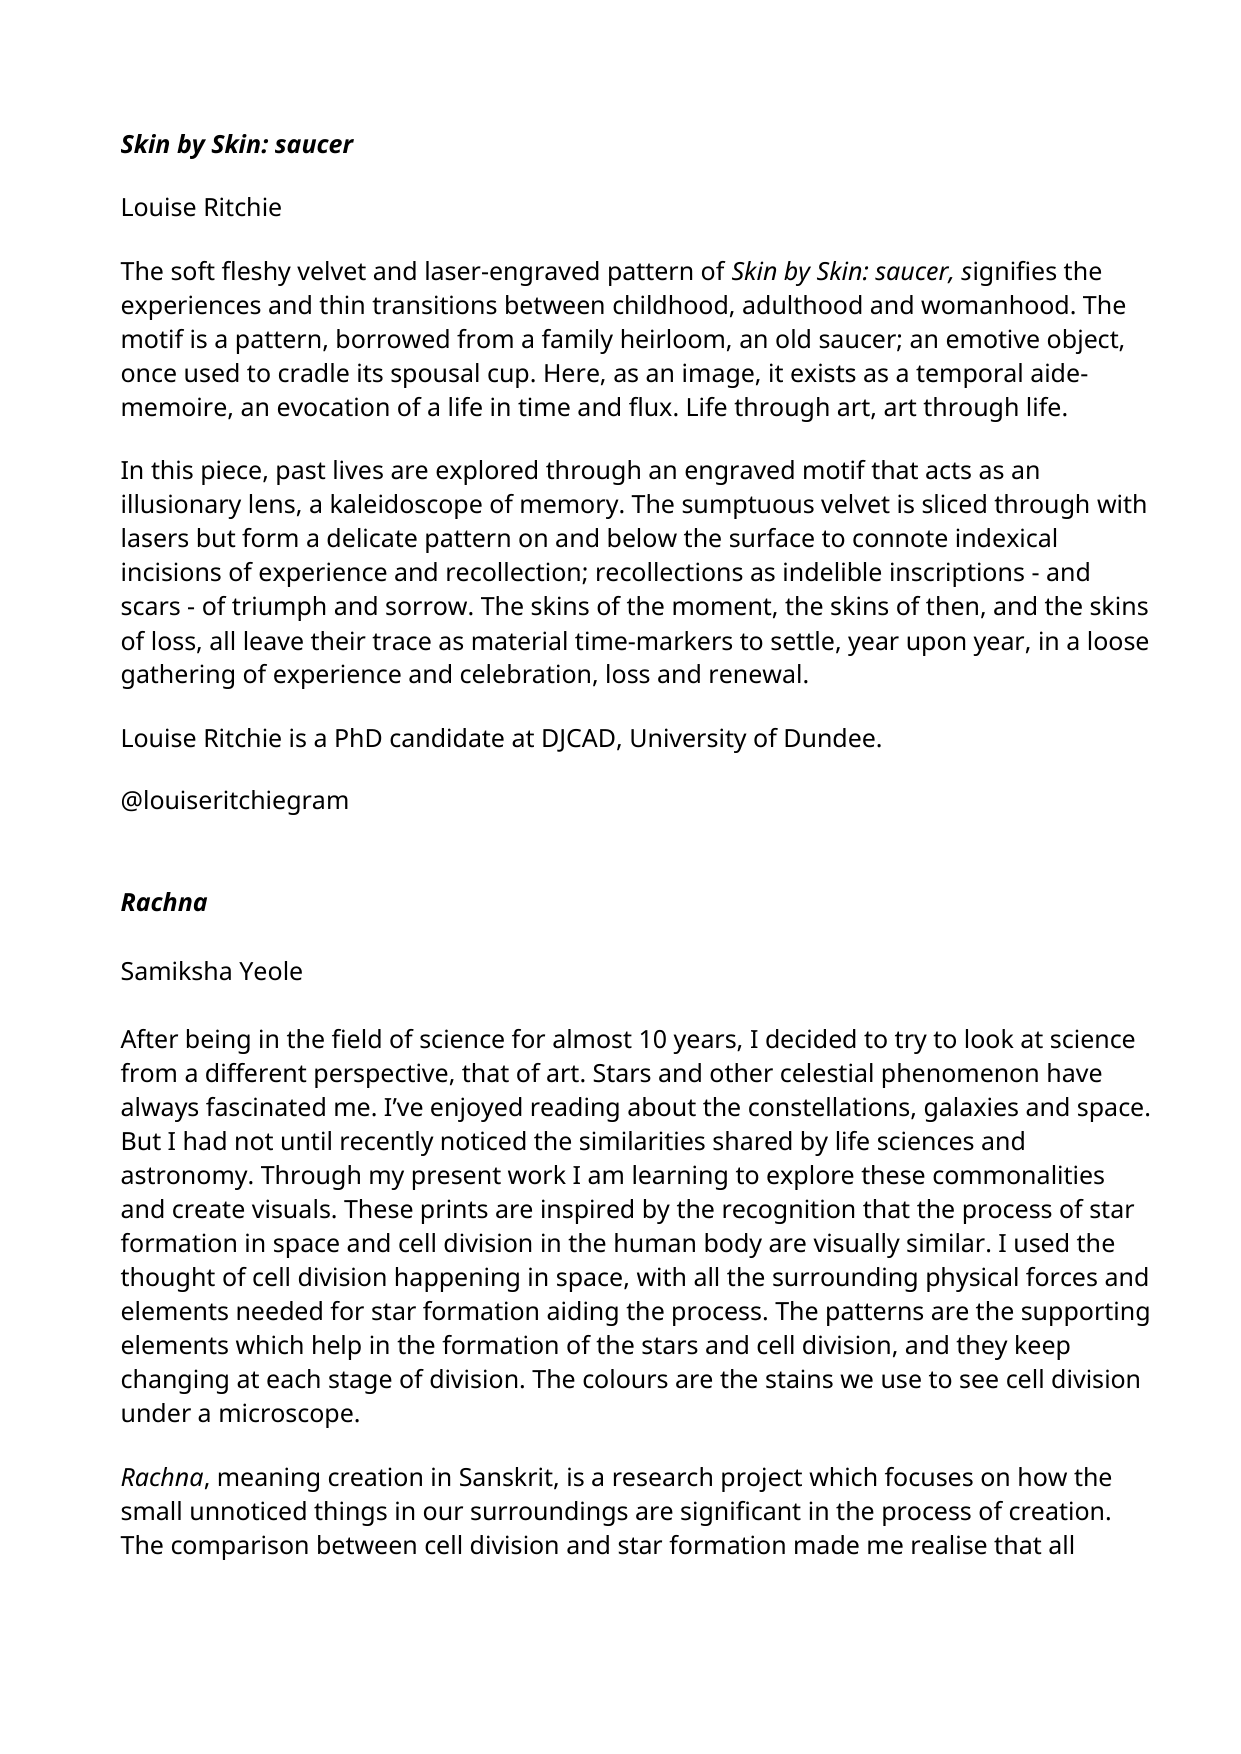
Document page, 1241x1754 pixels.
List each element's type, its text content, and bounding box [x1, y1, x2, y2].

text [120, 1459, 1155, 1561]
text Louise Ritchie [120, 190, 1155, 224]
text The soft fleshy velvet and laser-engraved pattern of Skin by Skin: saucer, signifies the experiences and thin transitions between childhood, adulthood and womanhood. The motif is a pattern, borrowed from a family heirloom, an old saucer; an emotive object, once used to cradle its spousal cup. Here, as an image, it exists as a temporal aide-memoire, an evocation of a life in time and flux. Life through art, art through life. [120, 253, 1155, 424]
text In this piece, past lives are explored through an engraved motif that acts as an illusionary lens, a kaleidoscope of memory. The sumptuous velvet is sliced through with lasers but form a delicate pattern on and below the surface to connote indexical incisions of experience and recollection; recollections as indelible inscriptions - and scars - of triumph and sorrow. The skins of the moment, the skins of then, and the skins of loss, all leave their trace as material time-markers to settle, year upon year, in a loose gathering of experience and celebration, loss and renewal. [120, 453, 1155, 691]
text @louiseritchiegram [120, 783, 1155, 817]
text Samiksha Yeole [120, 953, 1155, 987]
text After being in the field of science for almost 10 years, I decided to try to look at science from a different perspective, that of art. Stars and other celestial phenomenon have always fascinated me. I’ve enjoyed reading about the constellations, galaxies and space. But I had not until recently noticed the similarities shared by life sciences and astronomy. Through my present work I am learning to explore these commonalities and create visuals. These prints are inspired by the recognition that the process of star formation in space and cell division in the human body are visually similar. I used the thought of cell division happening in space, with all the surrounding physical forces and elements needed for star formation aiding the process. The patterns are the supporting elements which help in the formation of the stars and cell division, and they keep changing at each stage of division. The colours are the stains we use to see cell division under a microscope. [120, 1021, 1155, 1430]
text Skin by Skin: saucer [120, 127, 1155, 161]
text Louise Ritchie is a PhD candidate at DJCAD, University of Dundee. [120, 720, 1155, 754]
text Rachna [120, 885, 1155, 919]
